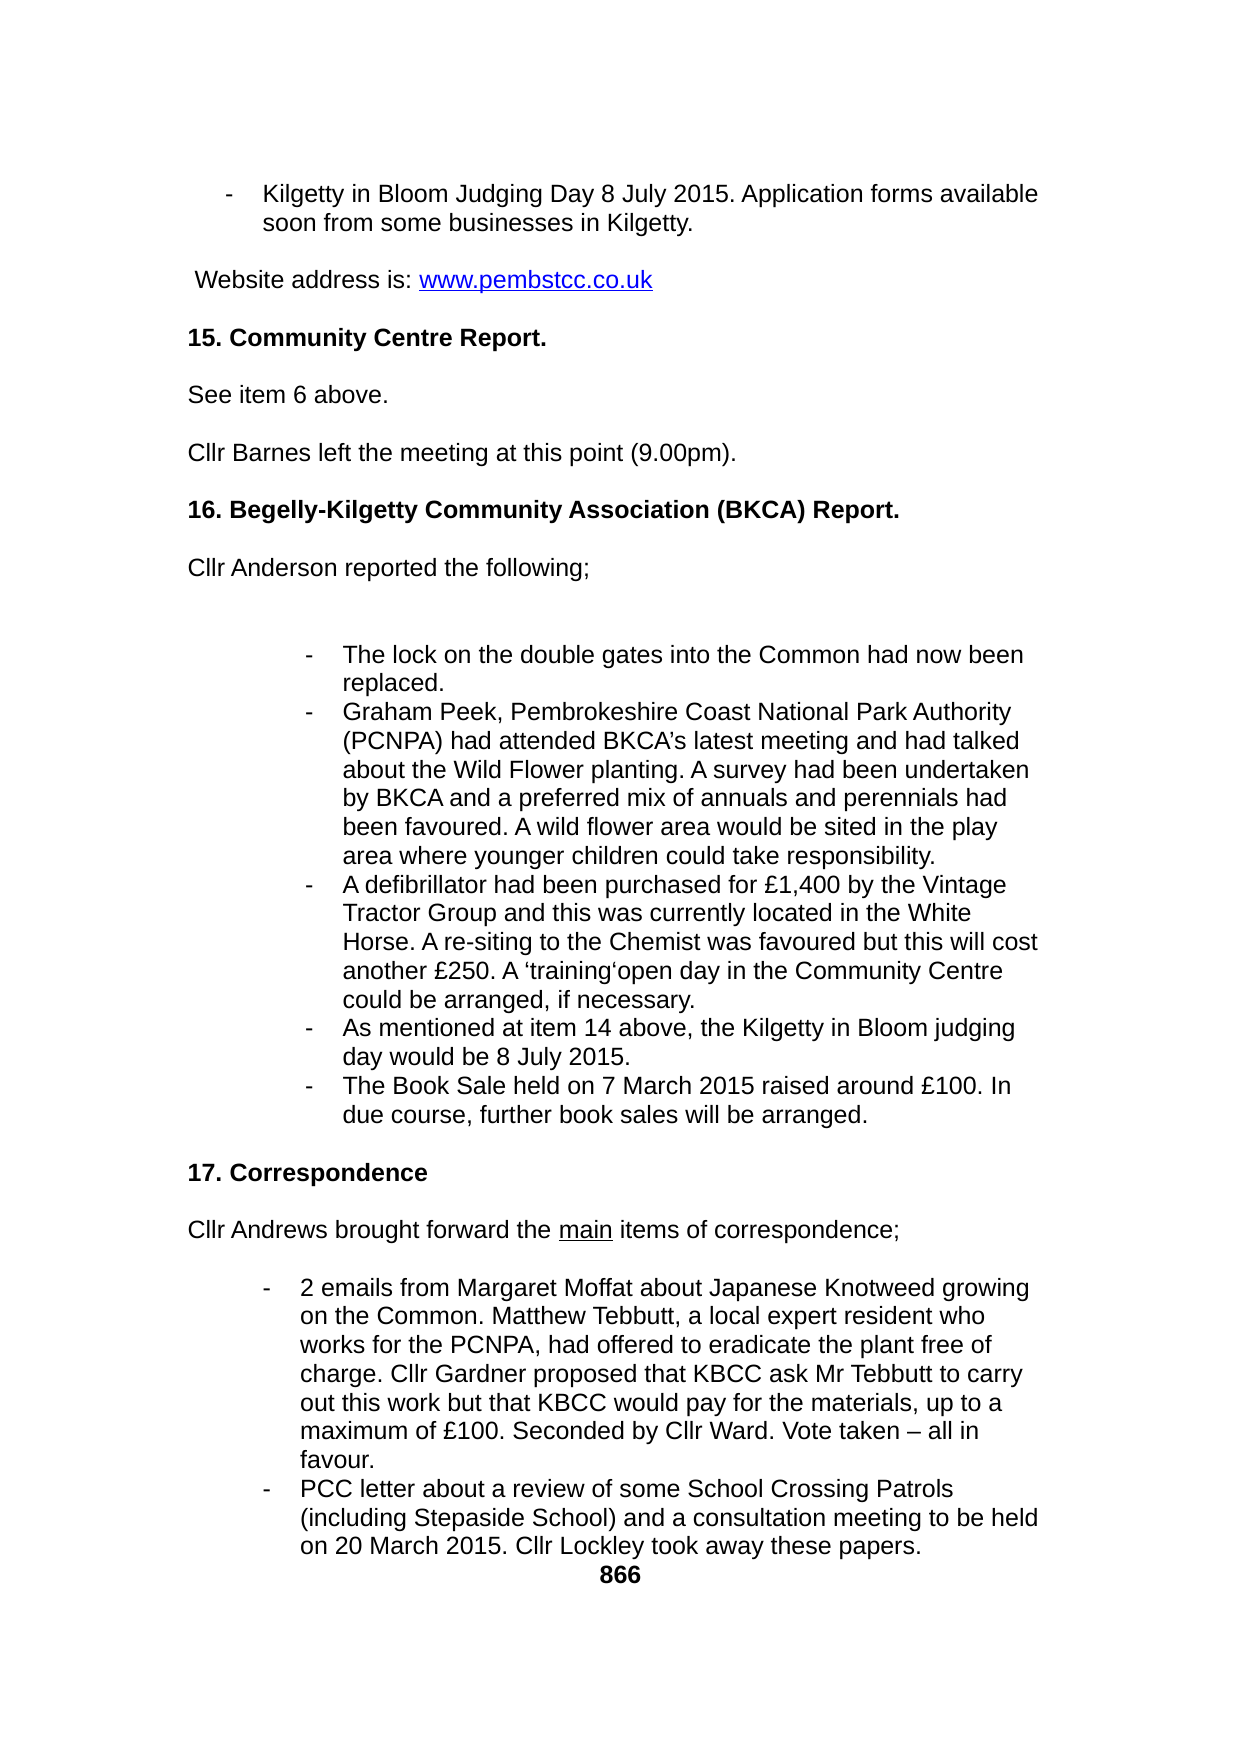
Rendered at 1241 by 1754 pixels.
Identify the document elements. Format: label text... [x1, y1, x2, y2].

list Graham Peek, Pembrokeshire Coast National Park Authority (PCNPA) had attended BKCA’s latest meeting and had talked about the Wild Flower planting. A survey had been undertaken by BKCA and a preferred mix of annuals and perennials had been favoured. A wild flower area would be sited in the play area where younger children could take responsibility. [305, 697, 1053, 869]
text Cllr Andrews brought forward the main items of correspondence; [187, 1215, 1053, 1244]
text 866 [187, 1560, 1053, 1589]
text Website address is: www.pembstcc.co.uk [187, 265, 1053, 294]
list 2 emails from Margaret Moffat about Japanese Knotweed growing on the Common. Matthew Tebbutt, a local expert resident who works for the PCNPA, had offered to eradicate the plant free of charge. Cllr Gardner proposed that KBCC ask Mr Tebbutt to carry out this work but that KBCC would pay for the materials, up to a maximum of £100. Seconded by Cllr Ward. Vote taken – all in favour. [262, 1272, 1053, 1474]
list As mentioned at item 14 above, the Kilgetty in Bloom judging day would be 8 July 2015. [305, 1013, 1053, 1071]
text See item 6 above. [187, 380, 1053, 409]
list A defibrillator had been purchased for £1,400 by the Vintage Tractor Group and this was currently located in the White Horse. A re-siting to the Chemist was favoured but this will cost another £250. A ‘training‘open day in the Community Centre could be arranged, if necessary. [305, 869, 1053, 1013]
text Cllr Barnes left the meeting at this point (9.00pm). [187, 437, 1053, 466]
list The Book Sale held on 7 March 2015 raised around £100. In due course, further book sales will be arranged. [305, 1071, 1053, 1128]
text 15. Community Centre Report. [187, 322, 1053, 351]
list The lock on the double gates into the Common had now been replaced. [305, 639, 1053, 697]
list Kilgetty in Bloom Judging Day 8 July 2015. Application forms available soon from some businesses in Kilgetty. [225, 179, 1053, 236]
text 16. Begelly-Kilgetty Community Association (BKCA) Report. [187, 495, 1053, 524]
list PCC letter about a review of some School Crossing Patrols (including Stepaside School) and a consultation meeting to be held on 20 March 2015. Cllr Lockley took away these papers. [262, 1474, 1053, 1560]
text Cllr Anderson reported the following; [187, 553, 1053, 582]
text 17. Correspondence [187, 1157, 1053, 1186]
